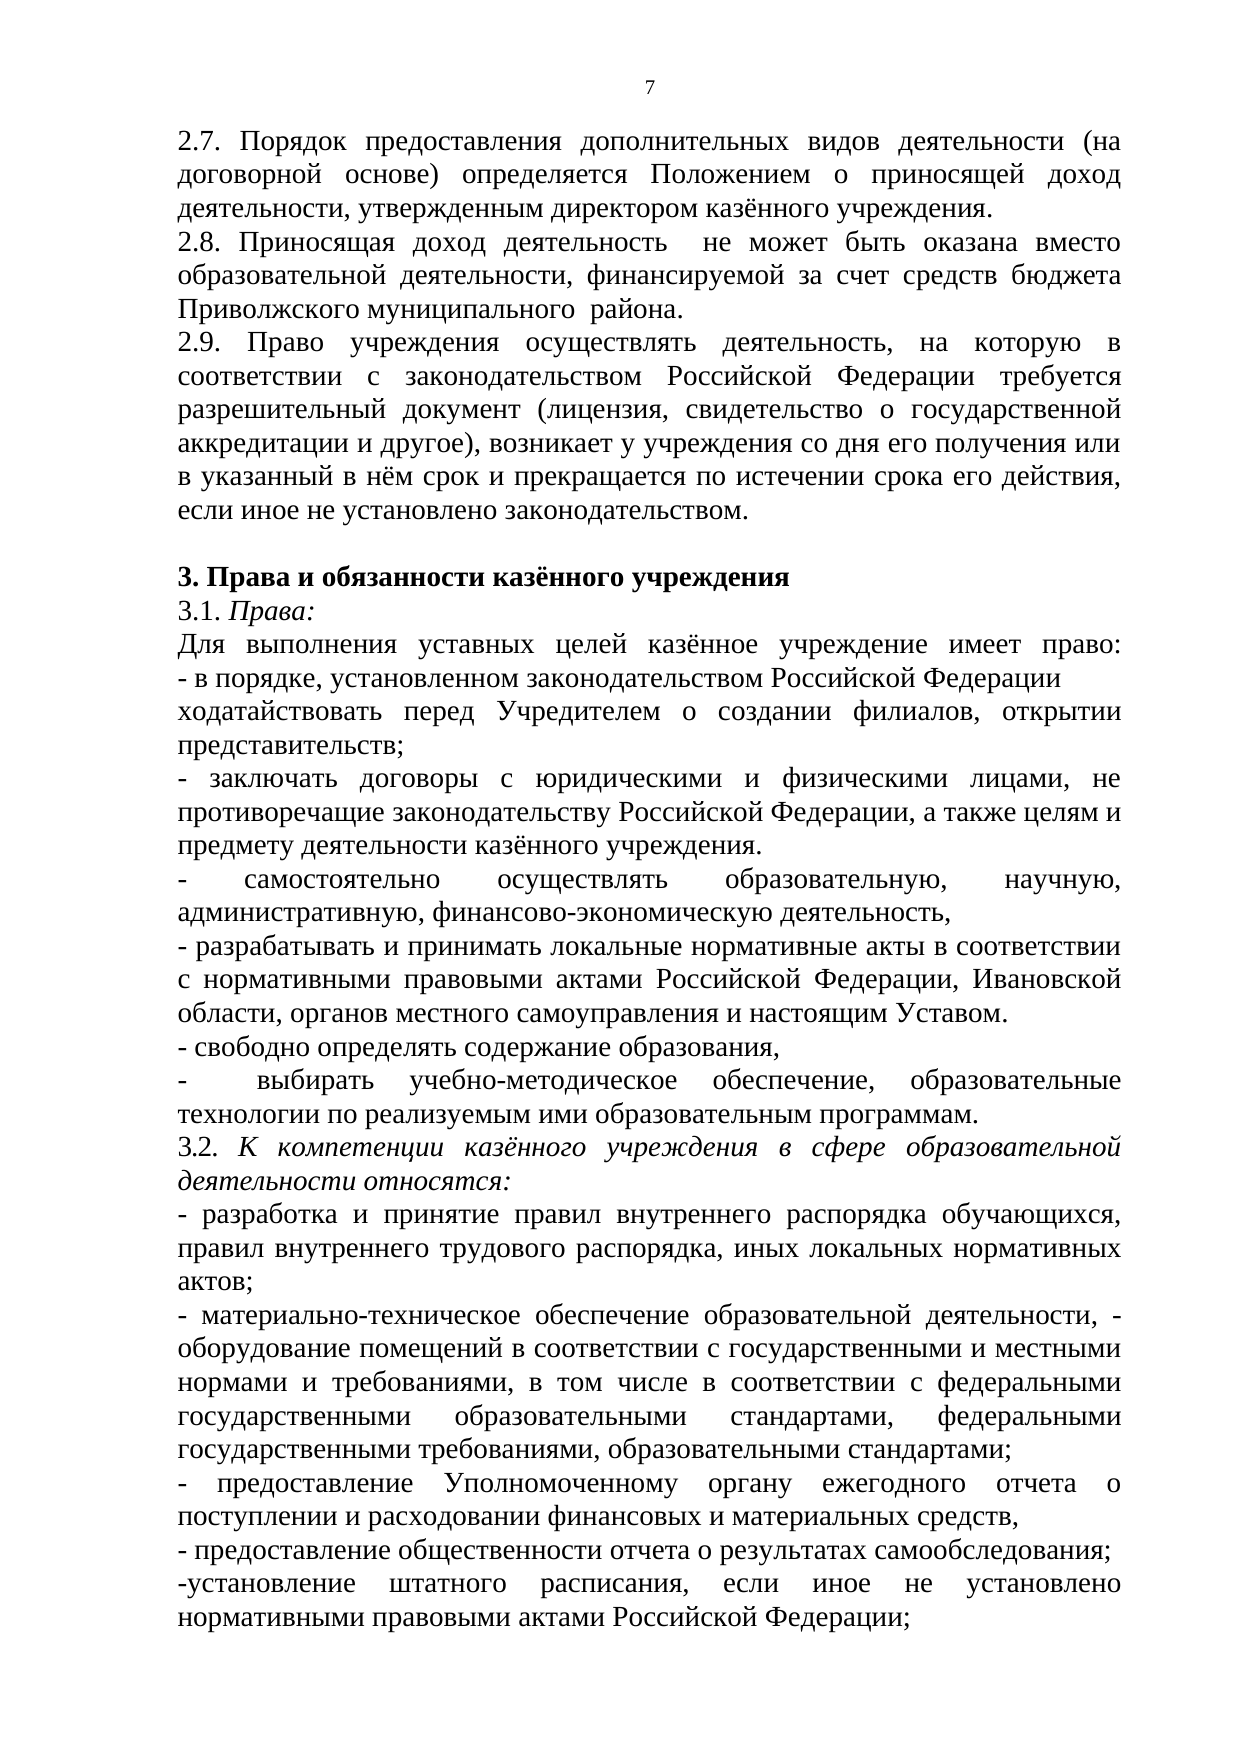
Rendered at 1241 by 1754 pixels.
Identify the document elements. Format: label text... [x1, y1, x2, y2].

text - материально-техническое обеспечение образовательной деятельности, -оборудование помещений в соответствии с государственными и местными нормами и требованиями, в том числе в соответствии с федеральными государственными образовательными стандартами, федеральными государственными требованиями, образовательными стандартами; [177, 1297, 1122, 1465]
text - свободно определять содержание образования, [177, 1029, 1122, 1062]
text -установление штатного расписания, если иное не установлено нормативными правовыми актами Российской Федерации; [177, 1565, 1122, 1632]
text - предоставление Уполномоченному органу ежегодного отчета о поступлении и расходовании финансовых и материальных средств, [177, 1465, 1122, 1532]
text ходатайствовать перед Учредителем о создании филиалов, открытии представительств; [177, 693, 1122, 760]
text - разрабатывать и принимать локальные нормативные акты в соответствии с нормативными правовыми актами Российской Федерации, Ивановской области, органов местного самоуправления и настоящим Уставом. [177, 928, 1122, 1029]
text 3.1. Права: [177, 593, 1122, 626]
text - самостоятельно осуществлять образовательную, научную, административную, финансово-экономическую деятельность, [177, 861, 1122, 928]
text 2.7. Порядок предоставления дополнительных видов деятельности (на договорной основе) определяется Положением о приносящей доход деятельности, утвержденным директором казённого учреждения. [177, 123, 1122, 224]
text 3. Права и обязанности казённого учреждения [177, 559, 1122, 593]
text - разработка и принятие правил внутреннего распорядка обучающихся, правил внутреннего трудового распорядка, иных локальных нормативных актов; [177, 1196, 1122, 1297]
text - выбирать учебно-методическое обеспечение, образовательные технологии по реализуемым ими образовательным программам. [177, 1062, 1122, 1129]
text 2.9. Право учреждения осуществлять деятельность, на которую в соответствии с законодательством Российской Федерации требуется разрешительный документ (лицензия, свидетельство о государственной аккредитации и другое), возникает у учреждения со дня его получения или в указанный в нём срок и прекращается по истечении срока его действия, если иное не установлено законодательством. [177, 324, 1122, 526]
text - заключать договоры с юридическими и физическими лицами, не противоречащие законодательству Российской Федерации, а также целям и предмету деятельности казённого учреждения. [177, 760, 1122, 861]
text 3.2. К компетенции казённого учреждения в сфере образовательной деятельности относятся: [177, 1129, 1122, 1196]
text 2.8. Приносящая доход деятельность не может быть оказана вместо образовательной деятельности, финансируемой за счет средств бюджета Приволжского муниципального района. [177, 224, 1122, 324]
text Для выполнения уставных целей казённое учреждение имеет право: - в порядке, установленном законодательством Российской Федерации [177, 626, 1122, 693]
text - предоставление общественности отчета о результатах самообследования; [177, 1532, 1122, 1565]
